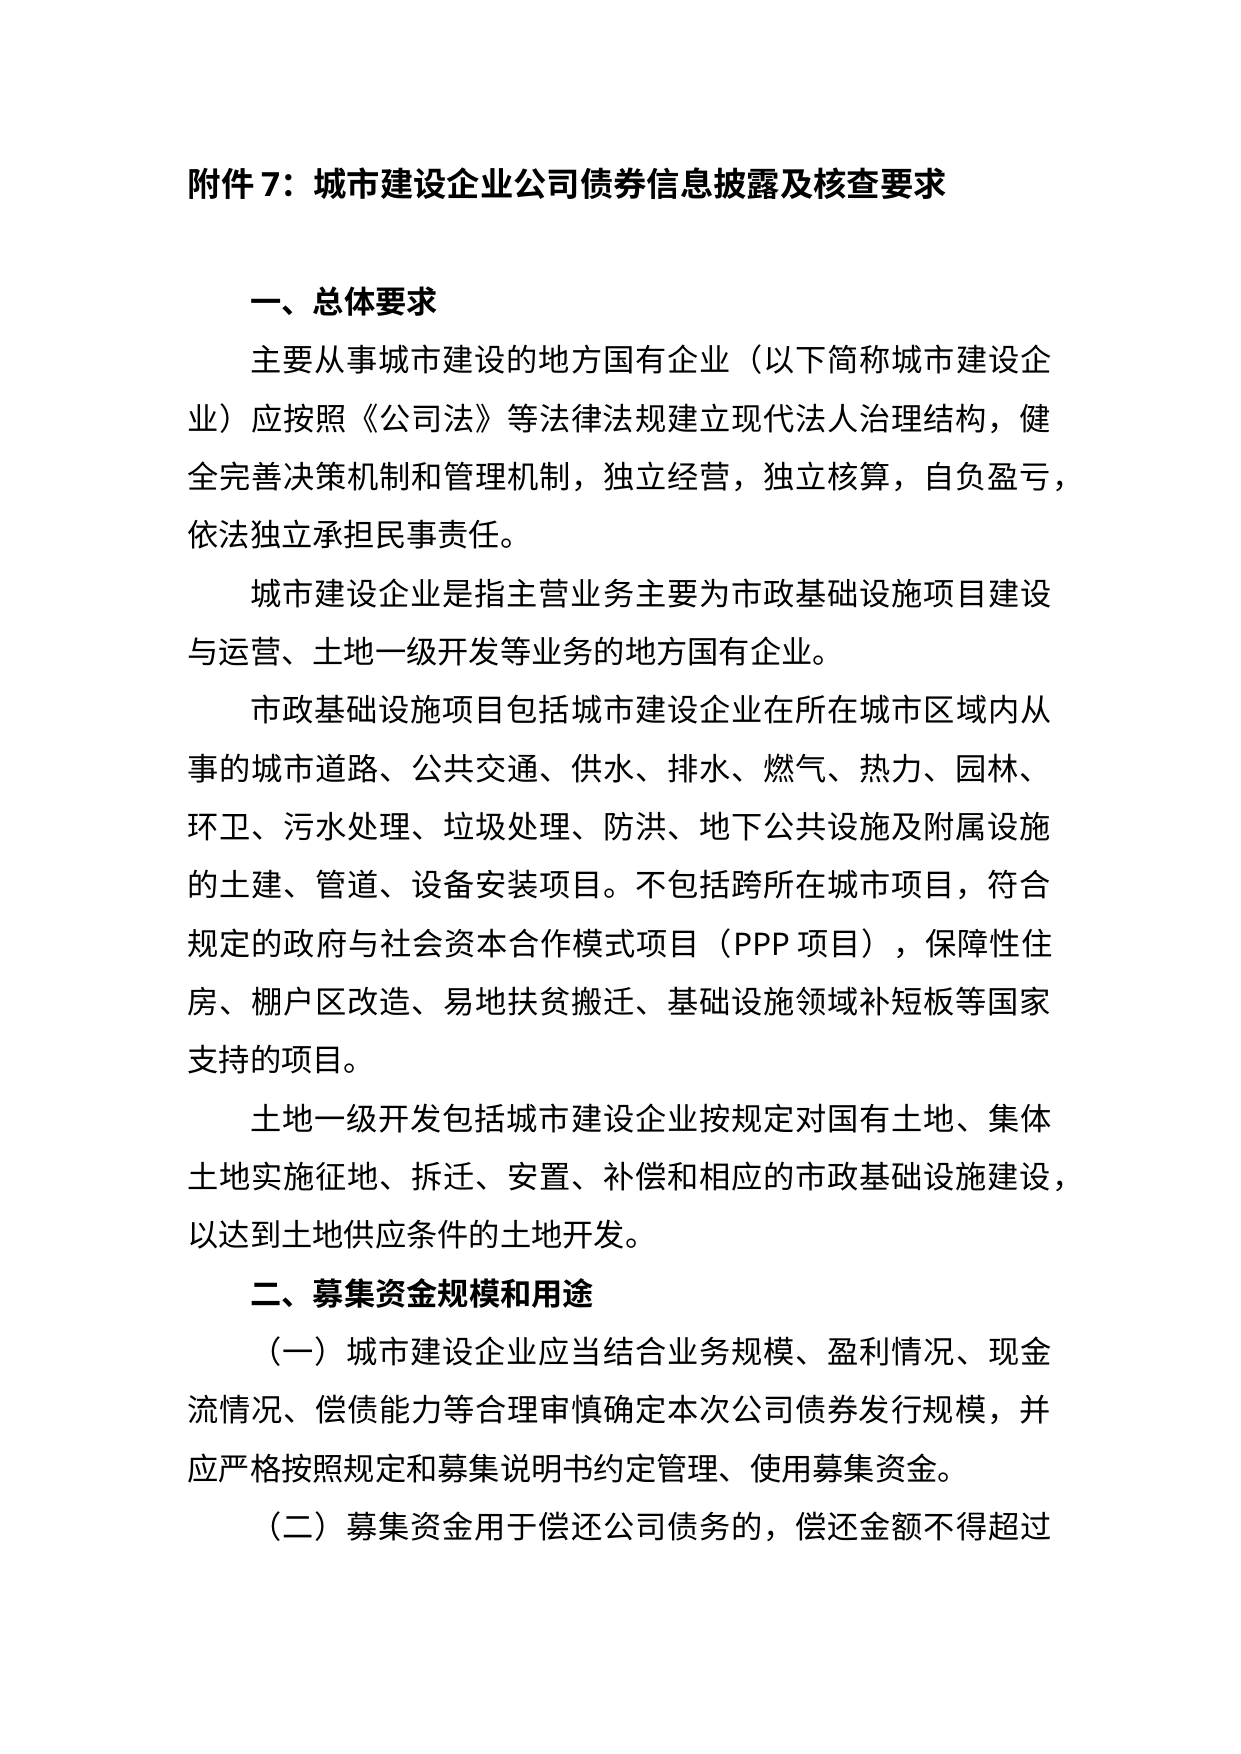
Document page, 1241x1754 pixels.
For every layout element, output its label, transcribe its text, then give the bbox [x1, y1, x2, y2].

text 主要从事城市建设的地方国有企业（以下简称城市建设企业）应按照《公司法》等法律法规建立现代法人治理结构，健全完善决策机制和管理机制，独立经营，独立核算，自负盈亏，依法独立承担民事责任。 [187, 325, 1053, 558]
text （一）城市建设企业应当结合业务规模、盈利情况、现金流情况、偿债能力等合理审慎确定本次公司债券发行规模，并应严格按照规定和募集说明书约定管理、使用募集资金。 [187, 1317, 1053, 1492]
text 土地一级开发包括城市建设企业按规定对国有土地、集体土地实施征地、拆迁、安置、补偿和相应的市政基础设施建设，以达到土地供应条件的土地开发。 [187, 1083, 1053, 1258]
text 二、募集资金规模和用途 [187, 1258, 1053, 1317]
text 附件7：城市建设企业公司债券信息披露及核查要求 [187, 150, 1053, 208]
text 城市建设企业是指主营业务主要为市政基础设施项目建设与运营、土地一级开发等业务的地方国有企业。 [187, 558, 1053, 675]
text 市政基础设施项目包括城市建设企业在所在城市区域内从事的城市道路、公共交通、供水、排水、燃气、热力、园林、环卫、污水处理、垃圾处理、防洪、地下公共设施及附属设施的土建、管道、设备安装项目。不包括跨所在城市项目，符合规定的政府与社会资本合作模式项目（PPP项目），保障性住房、棚户区改造、易地扶贫搬迁、基础设施领域补短板等国家支持的项目。 [187, 675, 1053, 1083]
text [187, 1492, 1053, 1550]
text 一、总体要求 [187, 267, 1053, 325]
